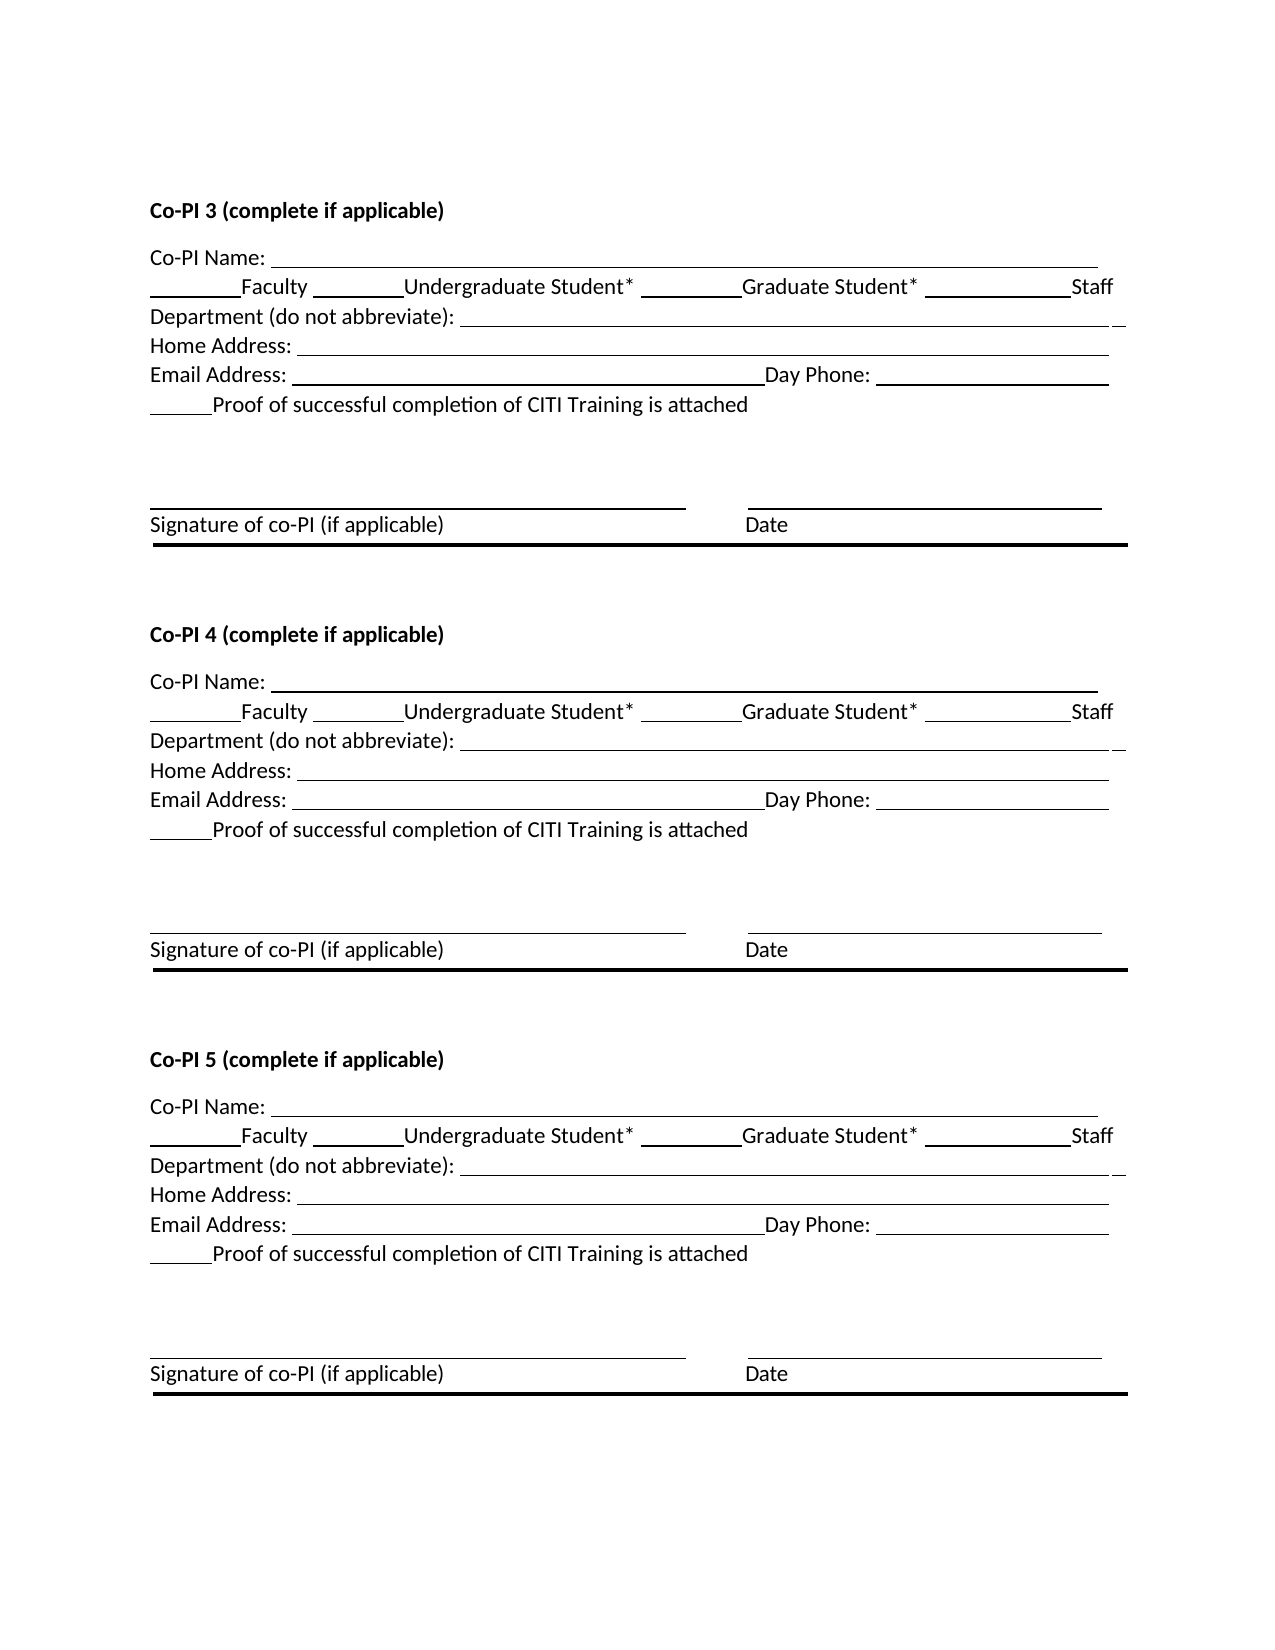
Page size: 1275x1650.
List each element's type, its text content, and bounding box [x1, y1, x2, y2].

text Faculty Undergraduate Student* Graduate Student* Staff Department (do not abbreviate): Home Address: Email Address: Day Phone: [150, 697, 1126, 813]
subtitle Co-PI 3 (complete if applicable) [150, 196, 1137, 224]
subtitle Co-PI 5 (complete if applicable) [150, 1045, 1137, 1073]
text Signature of co-PI (if applicable) Date [150, 510, 1137, 538]
text Co-PI Name: [150, 667, 1137, 695]
text Co-PI Name: [150, 1092, 1137, 1120]
text Signature of co-PI (if applicable) Date [150, 935, 1137, 963]
text Proof of successful completion of CITI Training is attached [150, 1239, 1137, 1267]
subtitle Co-PI 4 (complete if applicable) [150, 620, 1137, 648]
text Proof of successful completion of CITI Training is attached [150, 815, 1137, 843]
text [150, 272, 1126, 389]
text Proof of successful completion of CITI Training is attached [150, 390, 1137, 418]
text Co-PI Name: [150, 243, 1137, 271]
text Signature of co-PI (if applicable) Date [150, 1359, 1137, 1387]
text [150, 1122, 1126, 1238]
